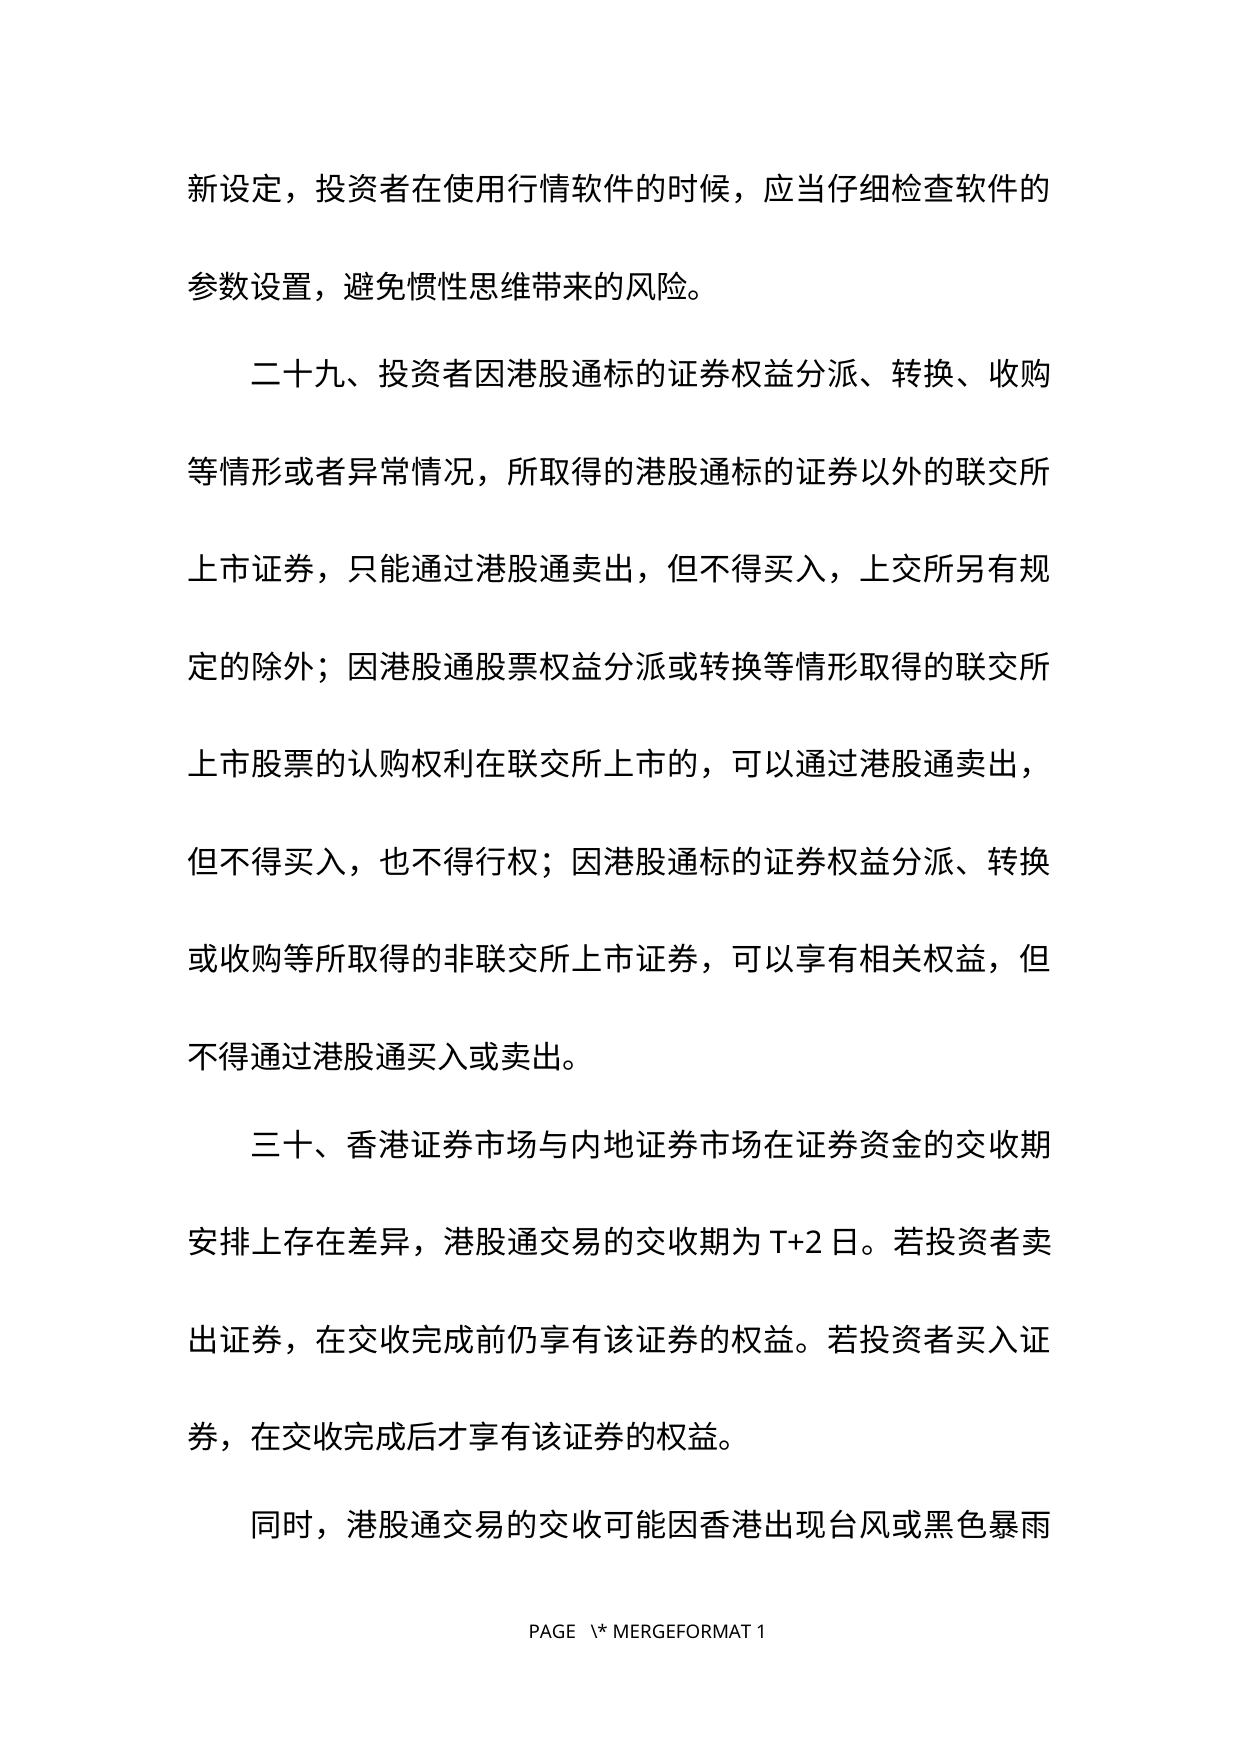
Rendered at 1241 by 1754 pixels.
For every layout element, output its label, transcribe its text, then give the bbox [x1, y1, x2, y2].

text 三十、香港证券市场与内地证券市场在证券资金的交收期安排上存在差异，港股通交易的交收期为T+2日。若投资者卖出证券，在交收完成前仍享有该证券的权益。若投资者买入证券，在交收完成后才享有该证券的权益。 [187, 1110, 1053, 1467]
text 二十九、投资者因港股通标的证券权益分派、转换、收购等情形或者异常情况，所取得的港股通标的证券以外的联交所上市证券，只能通过港股通卖出，但不得买入，上交所另有规定的除外；因港股通股票权益分派或转换等情形取得的联交所上市股票的认购权利在联交所上市的，可以通过港股通卖出，但不得买入，也不得行权；因港股通标的证券权益分派、转换或收购等所取得的非联交所上市证券，可以享有相关权益，但不得通过港股通买入或卖出。 [187, 340, 1053, 1087]
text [187, 1490, 1053, 1555]
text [187, 154, 1053, 317]
